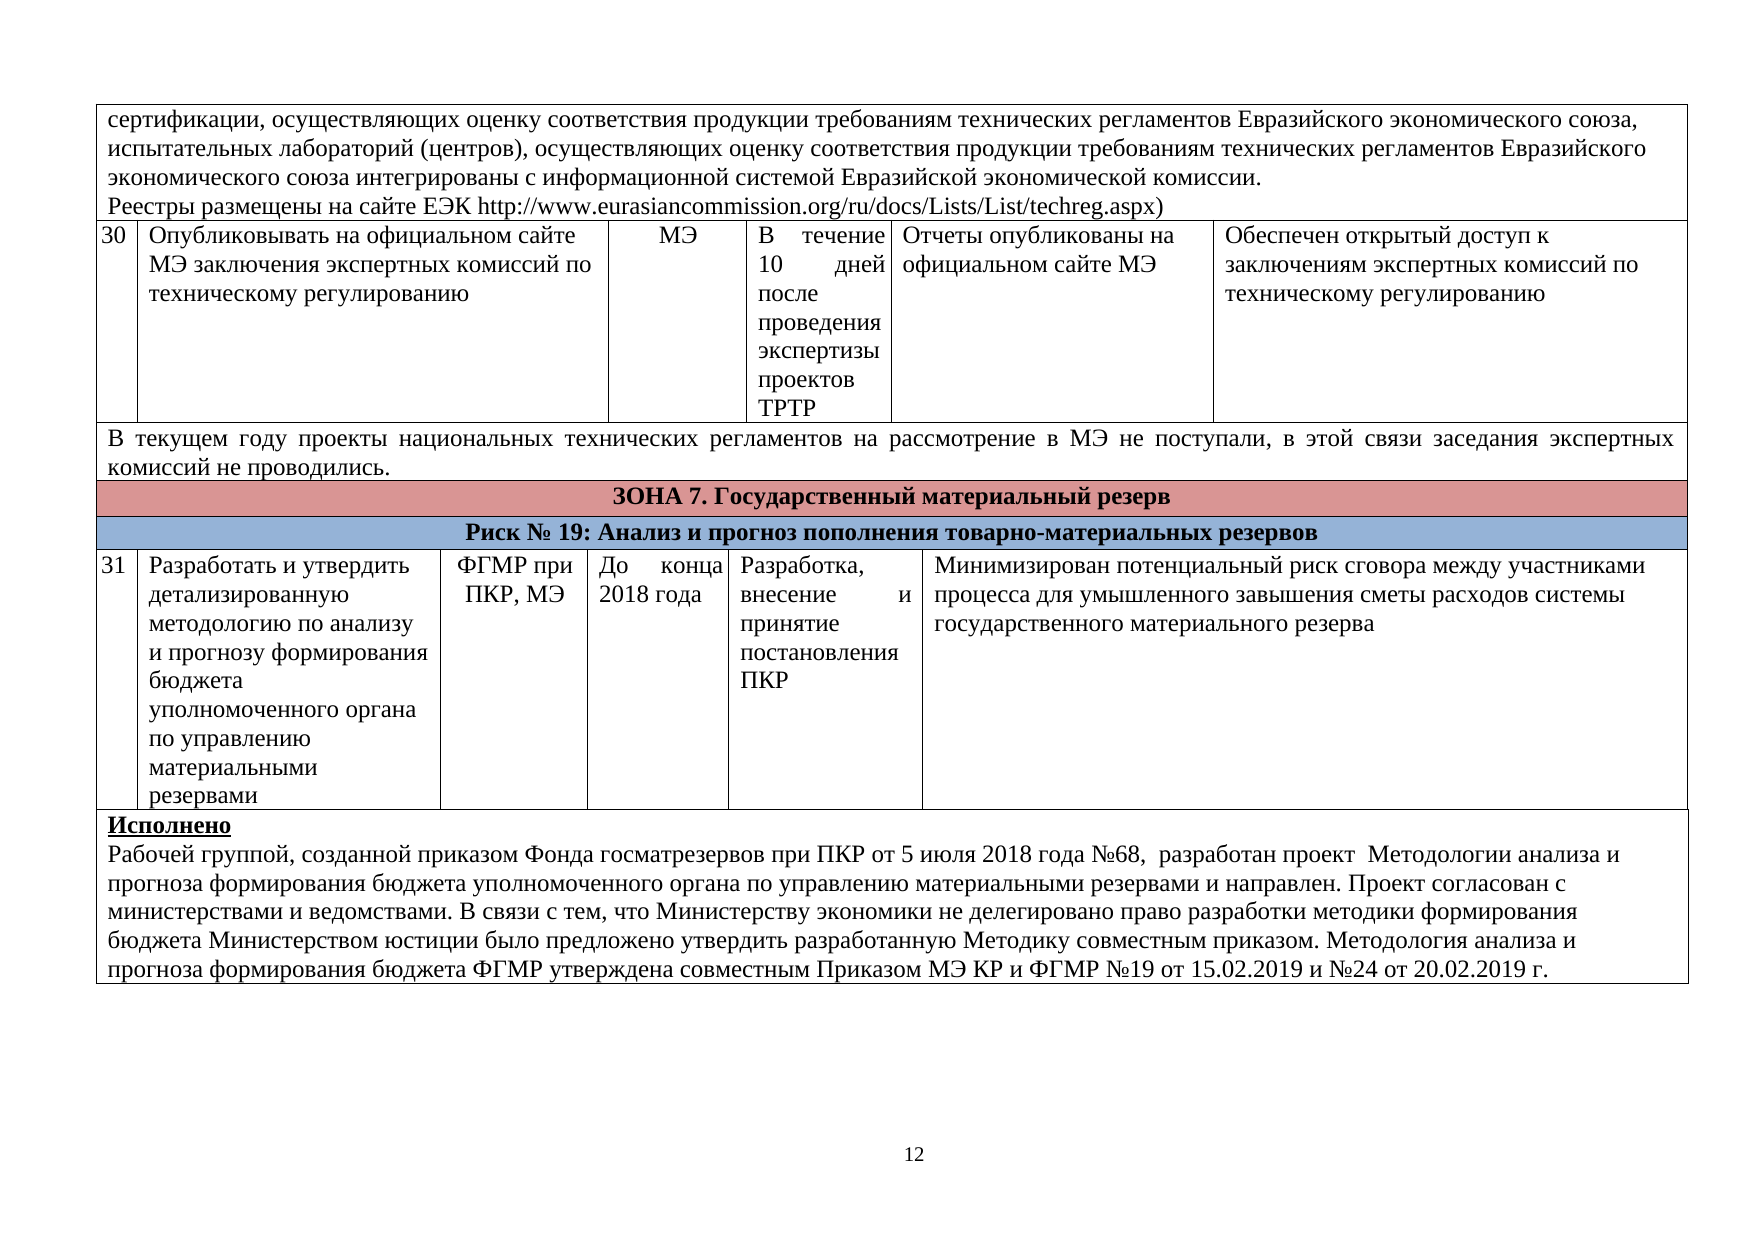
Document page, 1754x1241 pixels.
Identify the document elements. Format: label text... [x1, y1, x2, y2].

table_cell Минимизирован потенциальный риск сговора между участниками процесса для умышленного завышения сметы расходов системы государственного материального резерва [923, 550, 1687, 809]
table_cell Разработка, внесение и принятие постановления ПКР [729, 550, 922, 809]
table_cell 30 [97, 221, 137, 422]
table_cell Разработать и утвердить детализированную методологию по анализу и прогнозу формирования бюджета уполномоченного органа по управлению материальными резервами [138, 550, 440, 809]
table_cell До конца 2018 года [588, 550, 728, 809]
table_cell ЗОНА 7. Государственный материальный резерв [97, 481, 1687, 516]
table_cell 31 [97, 550, 137, 809]
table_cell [97, 105, 1687, 219]
table_cell Риск № 19: Анализ и прогноз пополнения товарно-материальных резервов [97, 517, 1687, 549]
table_cell Опубликовывать на официальном сайте МЭ заключения экспертных комиссий по техническому регулированию [138, 221, 608, 422]
table_cell В текущем году проекты национальных технических регламентов на рассмотрение в МЭ не поступали, в этой связи заседания экспертных комиссий не проводились. [97, 423, 1687, 480]
table_cell ФГМР при ПКР, МЭ [441, 550, 587, 809]
table_cell Отчеты опубликованы на официальном сайте МЭ [892, 221, 1213, 422]
table_cell В течение 10 дней после проведения экспертизы проектов ТРТР [747, 221, 891, 422]
table_cell Исполнено Рабочей группой, созданной приказом Фонда госматрезервов при ПКР от 5 июля 2018 года №68, разработан проект Методологии анализа и прогноза формирования бюджета уполномоченного органа по управлению материальными резервами и направлен. Проект согласован с министерствами и ведомствами. В связи с тем, что Министерству экономики не делегировано право разработки методики формирования бюджета Министерством юстиции было предложено утвердить разработанную Методику совместным приказом. Методология анализа и прогноза формирования бюджета ФГМР утверждена совместным Приказом МЭ КР и ФГМР №19 от 15.02.2019 и №24 от 20.02.2019 г. [97, 810, 1688, 983]
table_cell МЭ [609, 221, 746, 422]
table_cell Обеспечен открытый доступ к заключениям экспертных комиссий по техническому регулированию [1214, 221, 1687, 422]
